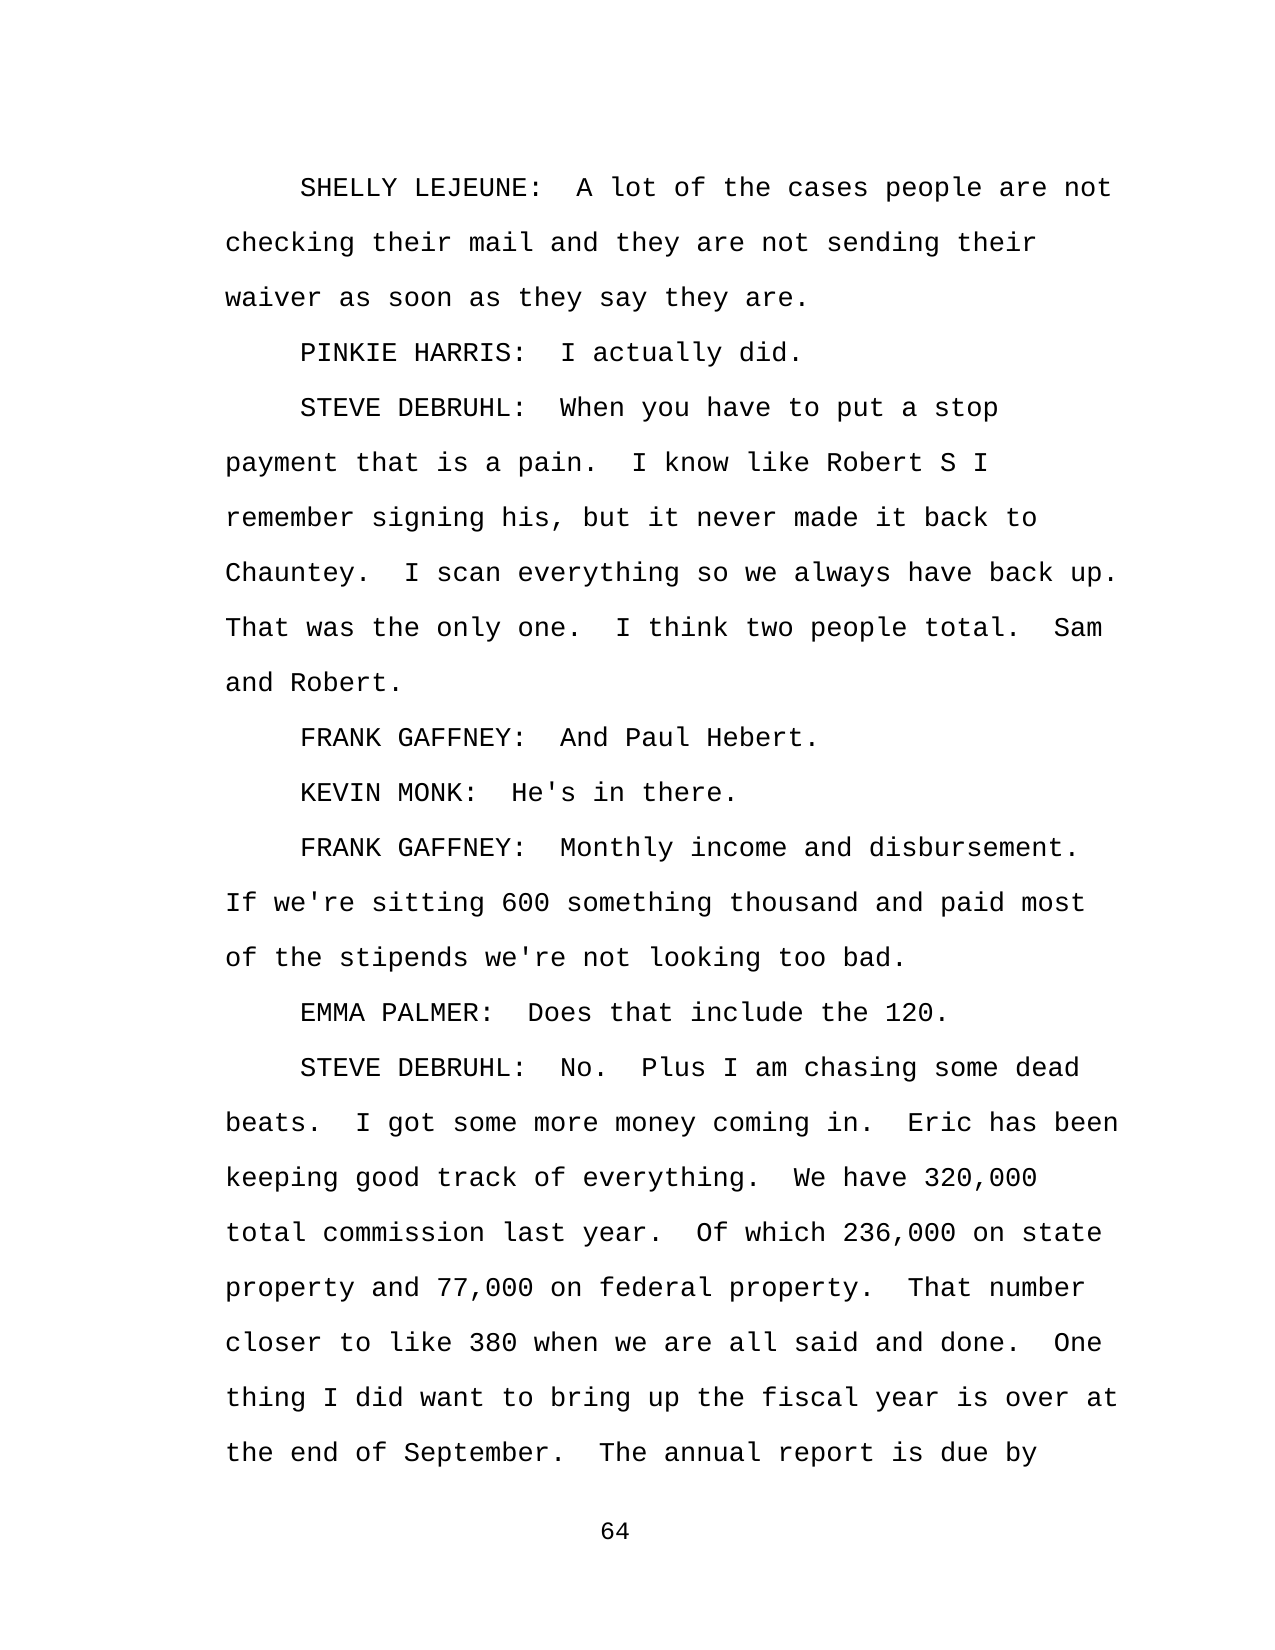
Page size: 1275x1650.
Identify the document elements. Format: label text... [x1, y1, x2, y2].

text SHELLY LEJEUNE: A lot of the cases people are not checking their mail and they are not sending their waiver as soon as they say they are. [225, 150, 1125, 315]
text PINKIE HARRIS: I actually did. [225, 315, 1125, 370]
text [225, 1030, 1125, 1470]
text KEVIN MONK: He's in there. [225, 755, 1125, 810]
text FRANK GAFFNEY: Monthly income and disbursement. If we're sitting 600 something thousand and paid most of the stipends we're not looking too bad. [225, 810, 1125, 975]
text EMMA PALMER: Does that include the 120. [225, 975, 1125, 1030]
text STEVE DEBRUHL: When you have to put a stop payment that is a pain. I know like Robert S I remember signing his, but it never made it back to Chauntey. I scan everything so we always have back up. That was the only one. I think two people total. Sam and Robert. [225, 370, 1125, 700]
text FRANK GAFFNEY: And Paul Hebert. [225, 700, 1125, 755]
